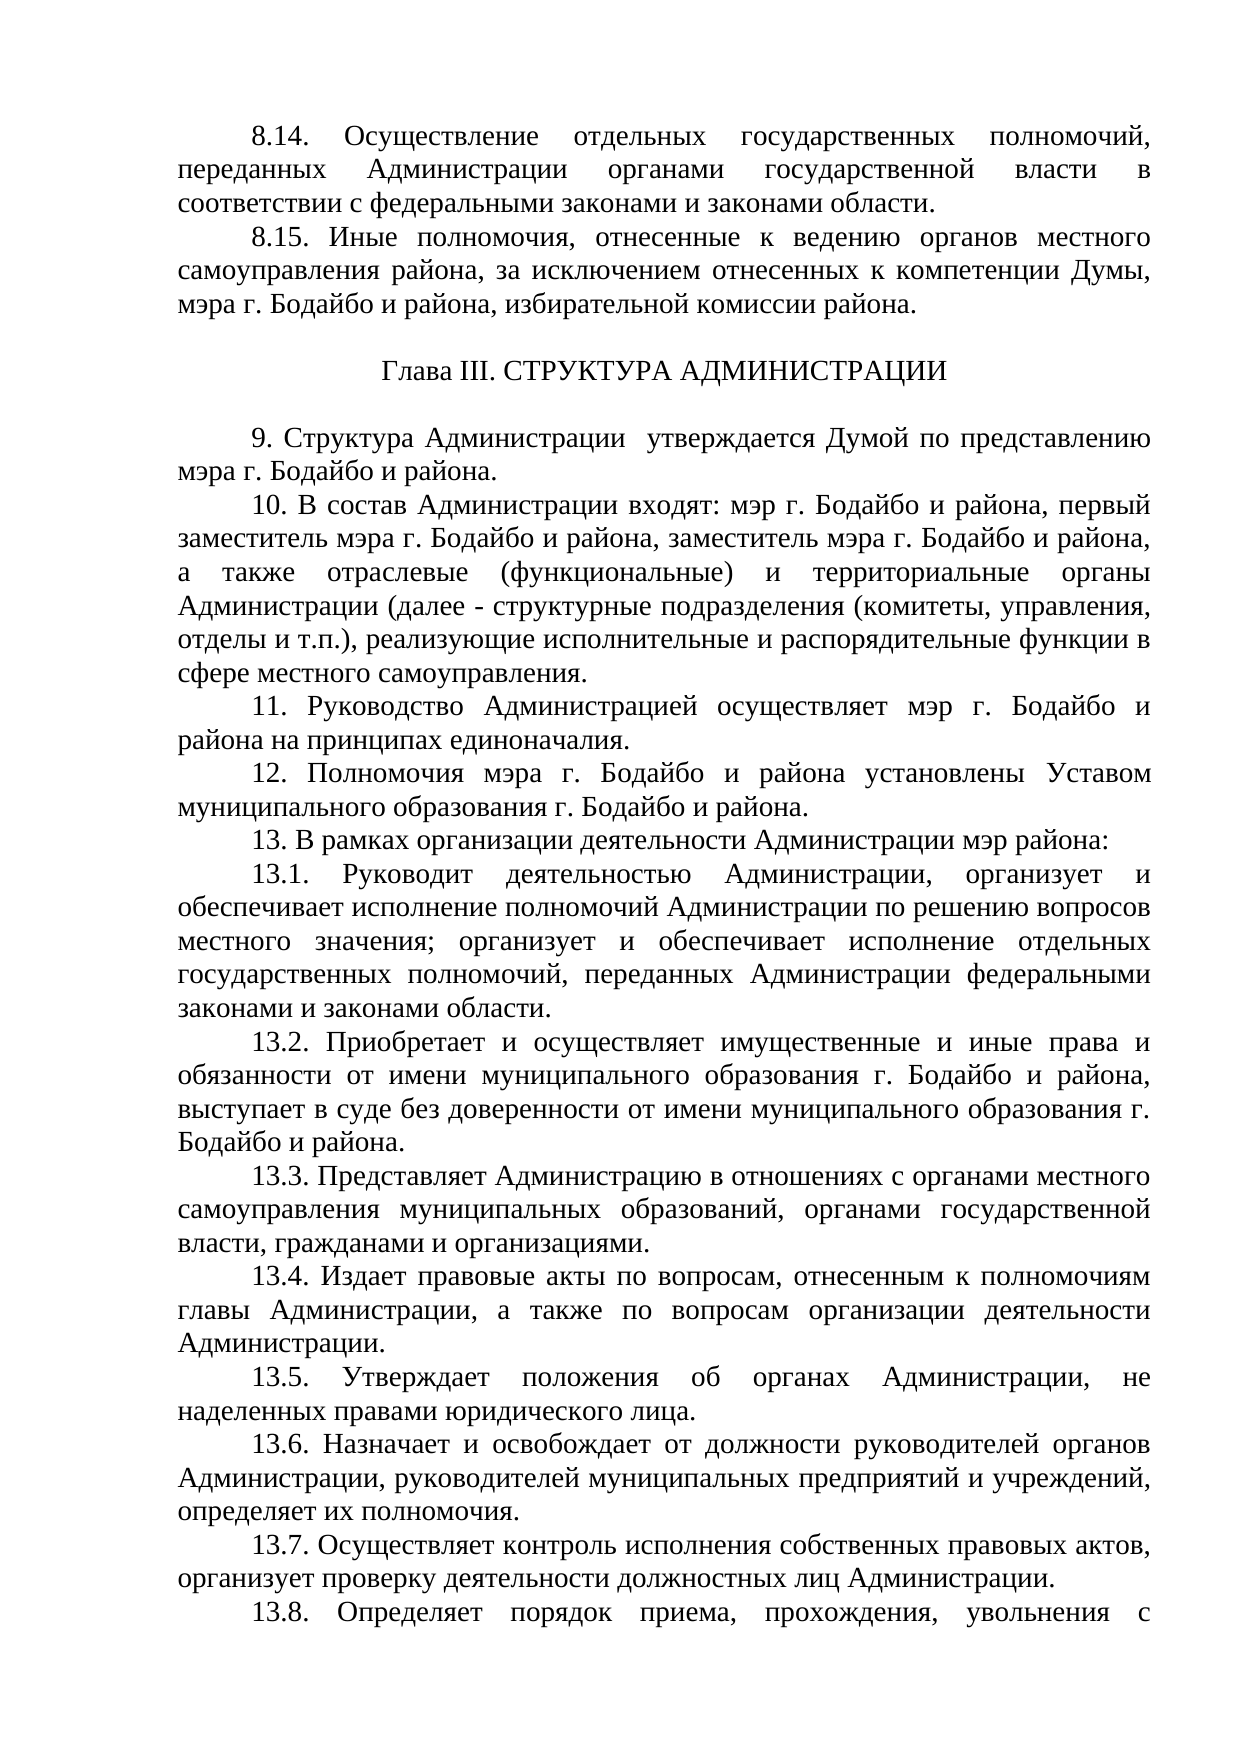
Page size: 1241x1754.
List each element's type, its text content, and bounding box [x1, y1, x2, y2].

text 11. Руководство Администрацией осуществляет мэр г. Бодайбо и района на принципах единоначалия. [177, 688, 1152, 755]
text 9. Структура Администрации утверждается Думой по представлению мэра г. Бодайбо и района. [177, 420, 1152, 487]
text 12. Полномочия мэра г. Бодайбо и района установлены Уставом муниципального образования г. Бодайбо и района. [177, 755, 1152, 822]
text 10. В состав Администрации входят: мэр г. Бодайбо и района, первый заместитель мэра г. Бодайбо и района, заместитель мэра г. Бодайбо и района, а также отраслевые (функциональные) и территориальные органы Администрации (далее - структурные подразделения (комитеты, управления, отделы и т.п.), реализующие исполнительные и распорядительные функции в сфере местного самоуправления. [177, 487, 1152, 688]
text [177, 1594, 1152, 1627]
text 13.6. Назначает и освобождает от должности руководителей органов Администрации, руководителей муниципальных предприятий и учреждений, определяет их полномочия. [177, 1426, 1152, 1527]
text 13.7. Осуществляет контроль исполнения собственных правовых актов, организует проверку деятельности должностных лиц Администрации. [177, 1527, 1152, 1594]
text 13.1. Руководит деятельностью Администрации, организует и обеспечивает исполнение полномочий Администрации по решению вопросов местного значения; организует и обеспечивает исполнение отдельных государственных полномочий, переданных Администрации федеральными законами и законами области. [177, 856, 1152, 1024]
text 13. В рамках организации деятельности Администрации мэр района: [177, 822, 1152, 856]
text Глава III. СТРУКТУРА АДМИНИСТРАЦИИ [177, 353, 1152, 386]
text 13.5. Утверждает положения об органах Администрации, не наделенных правами юридического лица. [177, 1359, 1152, 1426]
text 13.3. Представляет Администрацию в отношениях с органами местного самоуправления муниципальных образований, органами государственной власти, гражданами и организациями. [177, 1158, 1152, 1258]
text 13.4. Издает правовые акты по вопросам, отнесенным к полномочиям главы Администрации, а также по вопросам организации деятельности Администрации. [177, 1258, 1152, 1359]
text 8.15. Иные полномочия, отнесенные к ведению органов местного самоуправления района, за исключением отнесенных к компетенции Думы, мэра г. Бодайбо и района, избирательной комиссии района. [177, 219, 1152, 319]
text 8.14. Осуществление отдельных государственных полномочий, переданных Администрации органами государственной власти в соответствии с федеральными законами и законами области. [177, 118, 1152, 219]
text 13.2. Приобретает и осуществляет имущественные и иные права и обязанности от имени муниципального образования г. Бодайбо и района, выступает в суде без доверенности от имени муниципального образования г. Бодайбо и района. [177, 1024, 1152, 1158]
